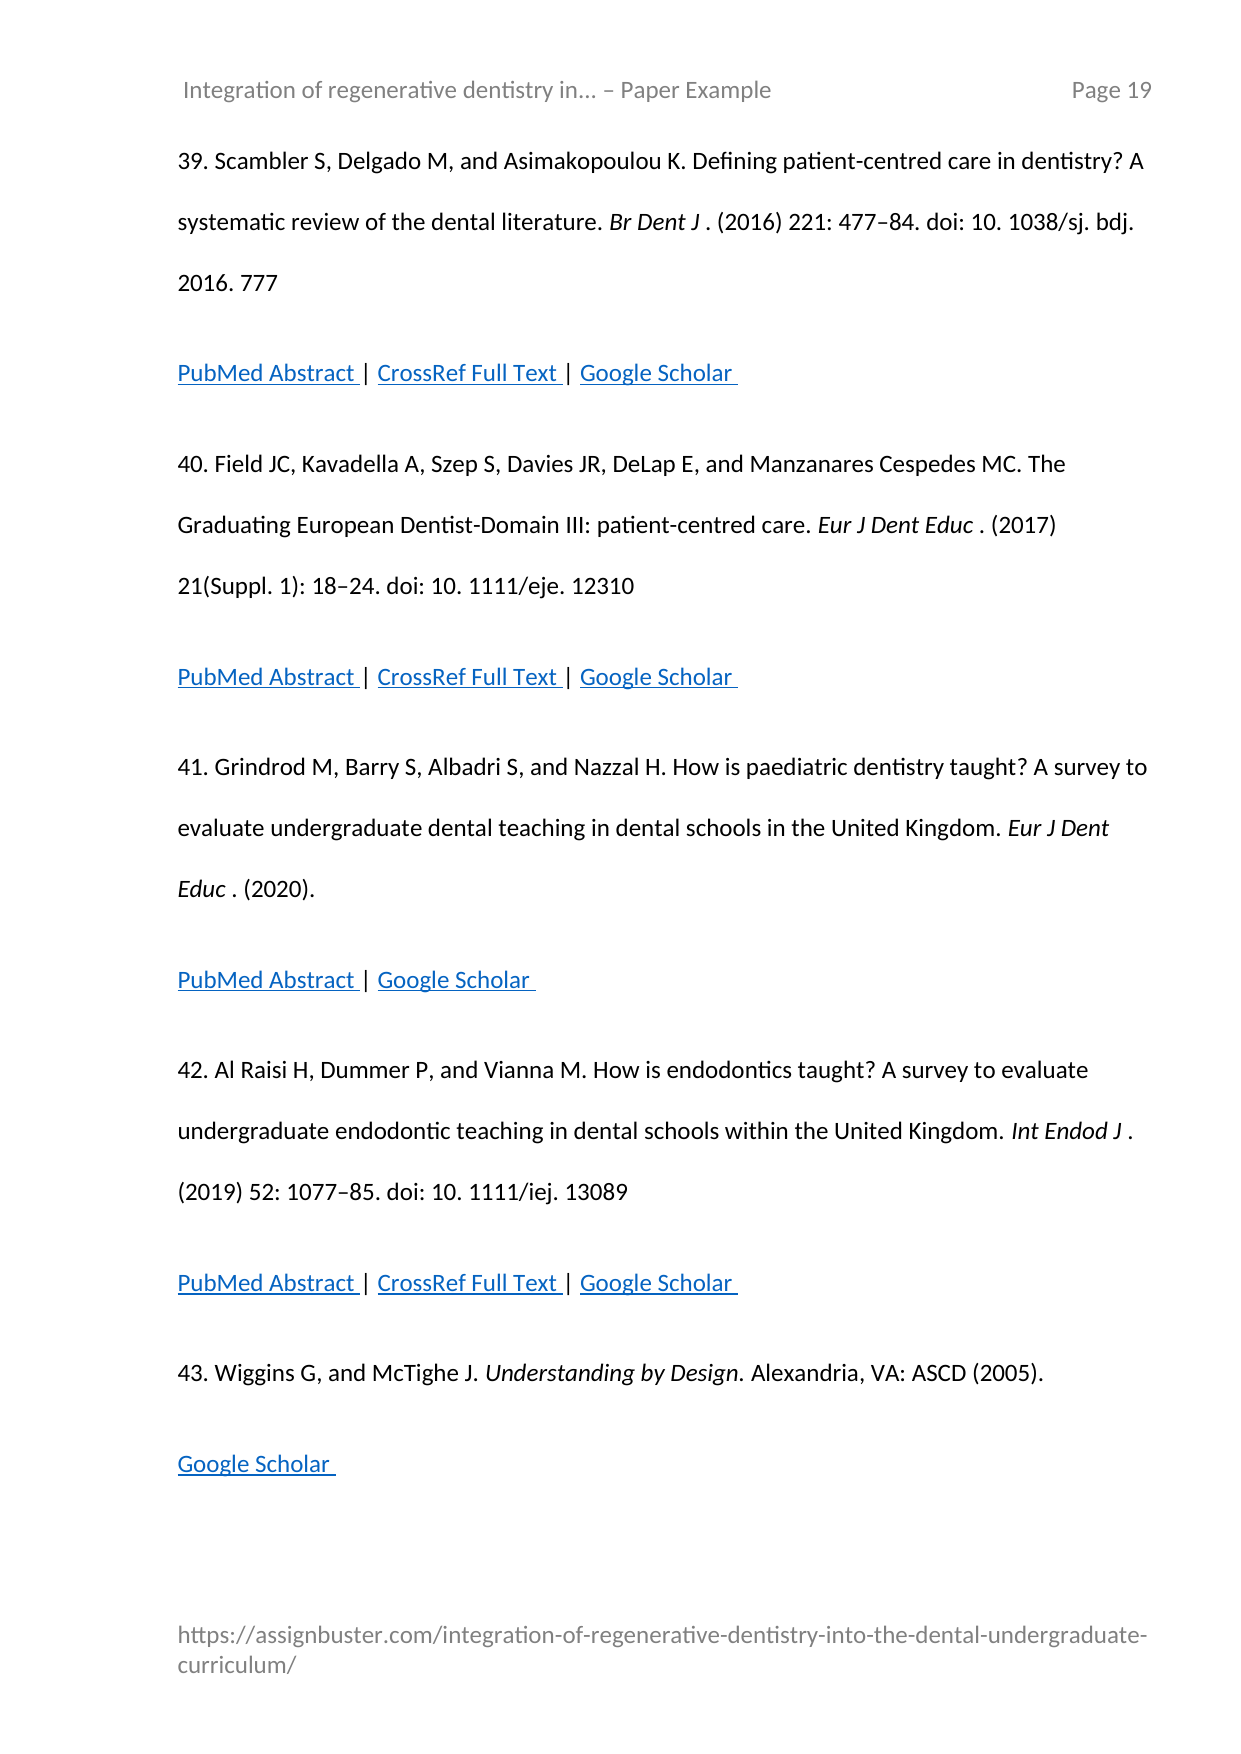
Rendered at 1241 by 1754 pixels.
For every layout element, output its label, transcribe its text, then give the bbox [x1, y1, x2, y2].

text 43. Wiggins G, and McTighe J. Understanding by Design. Alexandria, VA: ASCD (2005). [177, 1357, 1152, 1388]
text PubMed Abstract | CrossRef Full Text | Google Scholar [177, 661, 1152, 691]
text 40. Field JC, Kavadella A, Szep S, Davies JR, DeLap E, and Manzanares Cespedes MC. The Graduating European Dentist-Domain III: patient-centred care. Eur J Dent Educ . (2017) 21(Suppl. 1): 18–24. doi: 10. 1111/eje. 12310 [177, 448, 1152, 601]
text 39. Scambler S, Delgado M, and Asimakopoulou K. Defining patient-centred care in dentistry? A systematic review of the dental literature. Br Dent J . (2016) 221: 477–84. doi: 10. 1038/sj. bdj. 2016. 777 [177, 145, 1152, 298]
text 42. Al Raisi H, Dummer P, and Vianna M. How is endodontics taught? A survey to evaluate undergraduate endodontic teaching in dental schools within the United Kingdom. Int Endod J . (2019) 52: 1077–85. doi: 10. 1111/iej. 13089 [177, 1054, 1152, 1207]
text PubMed Abstract | CrossRef Full Text | Google Scholar [177, 358, 1152, 388]
text PubMed Abstract | Google Scholar [177, 964, 1152, 994]
text 41. Grindrod M, Barry S, Albadri S, and Nazzal H. How is paediatric dentistry taught? A survey to evaluate undergraduate dental teaching in dental schools in the United Kingdom. Eur J Dent Educ . (2020). [177, 751, 1152, 904]
text Google Scholar [177, 1448, 1152, 1478]
text PubMed Abstract | CrossRef Full Text | Google Scholar [177, 1267, 1152, 1297]
